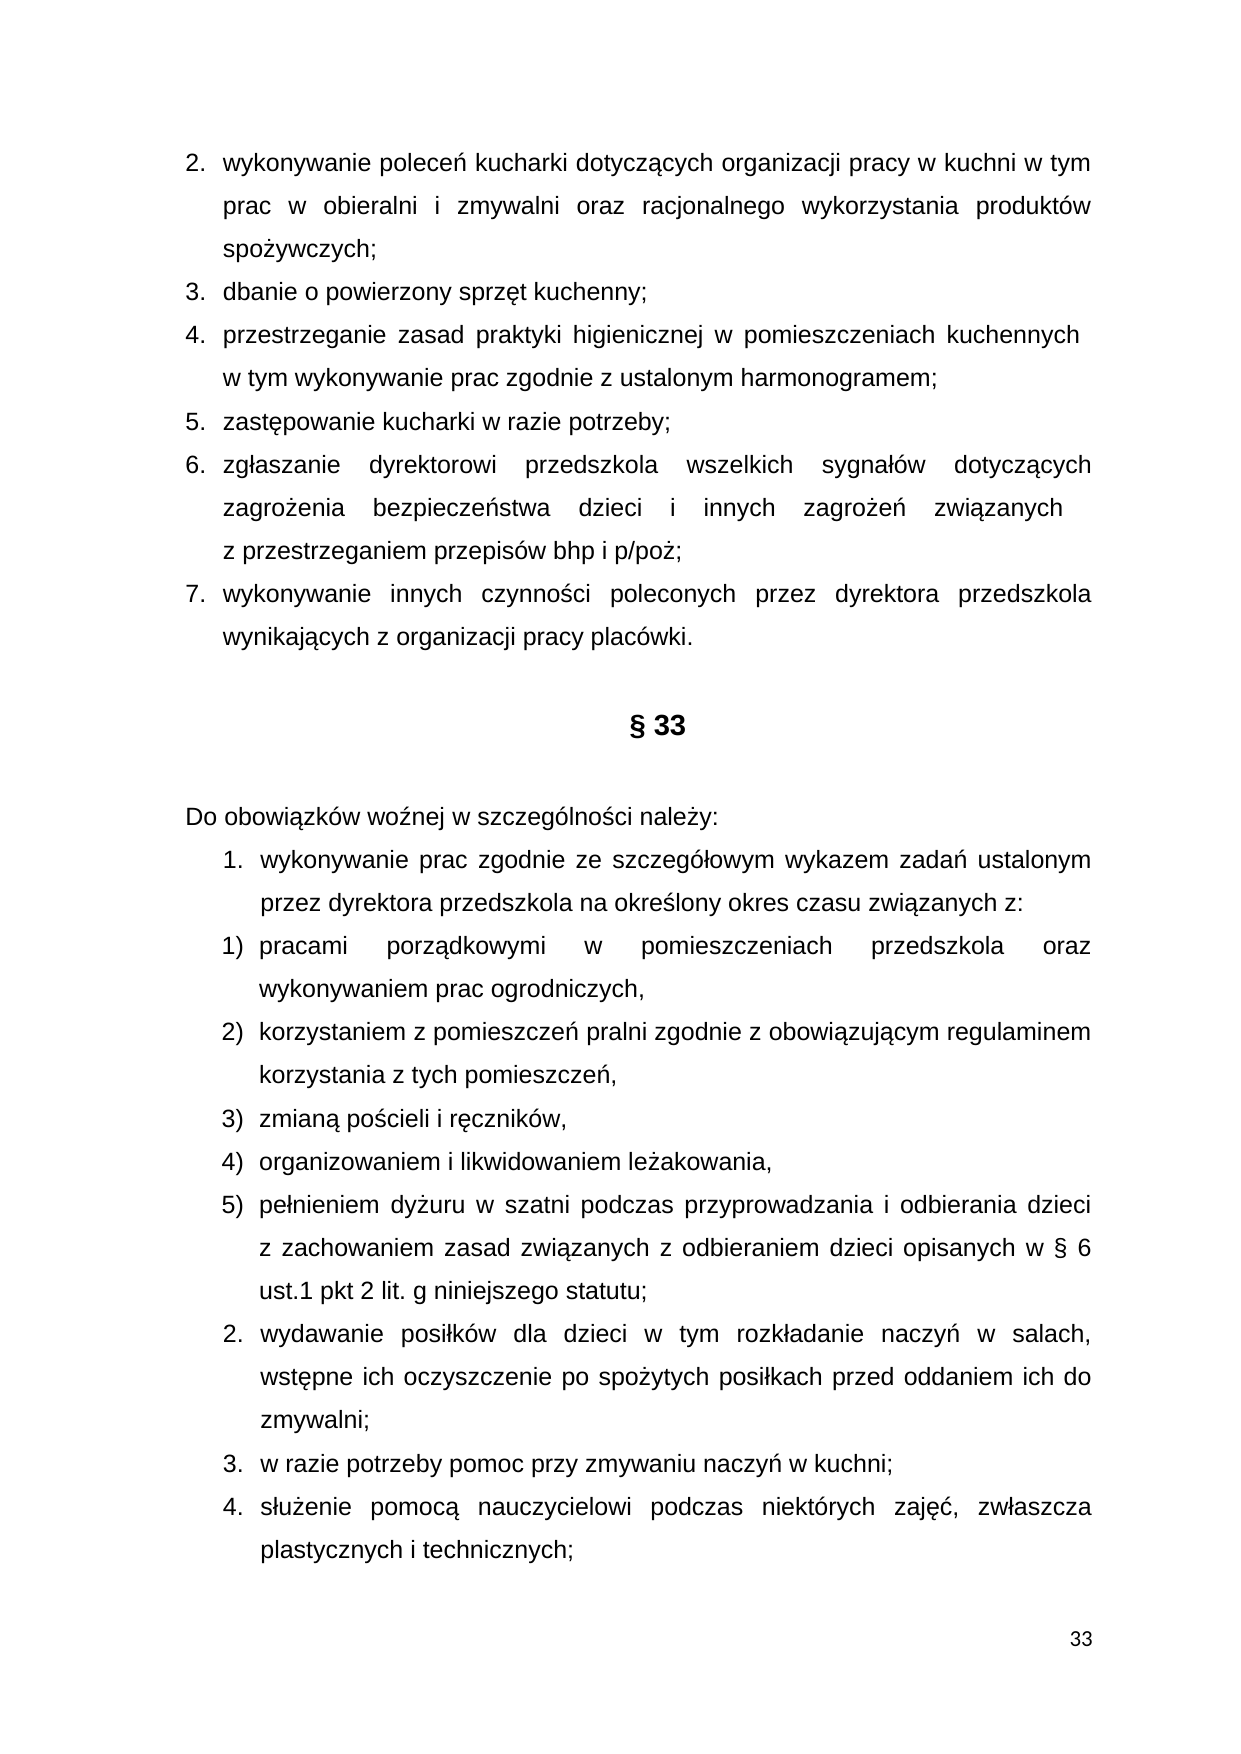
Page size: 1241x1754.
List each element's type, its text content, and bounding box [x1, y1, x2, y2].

list pełnieniem dyżuru w szatni podczas przyprowadzania i odbierania dzieci z zachowaniem zasad związanych z odbieraniem dzieci opisanych w § 6 ust.1 pkt 2 lit. g niniejszego statutu; [221, 1190, 1092, 1305]
list § 33 [223, 708, 1092, 742]
list zastępowanie kucharki w razie potrzeby; [185, 406, 1092, 435]
list zgłaszanie dyrektorowi przedszkola wszelkich sygnałów dotyczących zagrożenia bezpieczeństwa dzieci i innych zagrożeń związanych z przestrzeganiem przepisów bhp i p/poż; [185, 449, 1092, 564]
list pracami porządkowymi w pomieszczeniach przedszkola oraz wykonywaniem prac ogrodniczych, [221, 931, 1092, 1003]
list wykonywanie prac zgodnie ze szczegółowym wykazem zadań ustalonym przez dyrektora przedszkola na określony okres czasu związanych z: [223, 845, 1092, 917]
list w razie potrzeby pomoc przy zmywaniu naczyń w kuchni; [223, 1449, 1092, 1477]
list służenie pomocą nauczycielowi podczas niektórych zajęć, zwłaszcza plastycznych i technicznych; [223, 1492, 1092, 1564]
list wykonywanie innych czynności poleconych przez dyrektora przedszkola wynikających z organizacji pracy placówki. [185, 579, 1092, 651]
list przestrzeganie zasad praktyki higienicznej w pomieszczeniach kuchennych w tym wykonywanie prac zgodnie z ustalonym harmonogramem; [185, 320, 1092, 392]
text Do obowiązków woźnej w szczególności należy: [148, 802, 1092, 831]
list organizowaniem i likwidowaniem leżakowania, [221, 1147, 1092, 1176]
list korzystaniem z pomieszczeń pralni zgodnie z obowiązującym regulaminem korzystania z tych pomieszczeń, [221, 1017, 1092, 1089]
list wydawanie posiłków dla dzieci w tym rozkładanie naczyń w salach, wstępne ich oczyszczenie po spożytych posiłkach przed oddaniem ich do zmywalni; [223, 1319, 1092, 1434]
list zmianą pościeli i ręczników, [221, 1104, 1092, 1132]
list dbanie o powierzony sprzęt kuchenny; [185, 277, 1092, 306]
list wykonywanie poleceń kucharki dotyczących organizacji pracy w kuchni w tym prac w obieralni i zmywalni oraz racjonalnego wykorzystania produktów spożywczych; [185, 148, 1092, 263]
